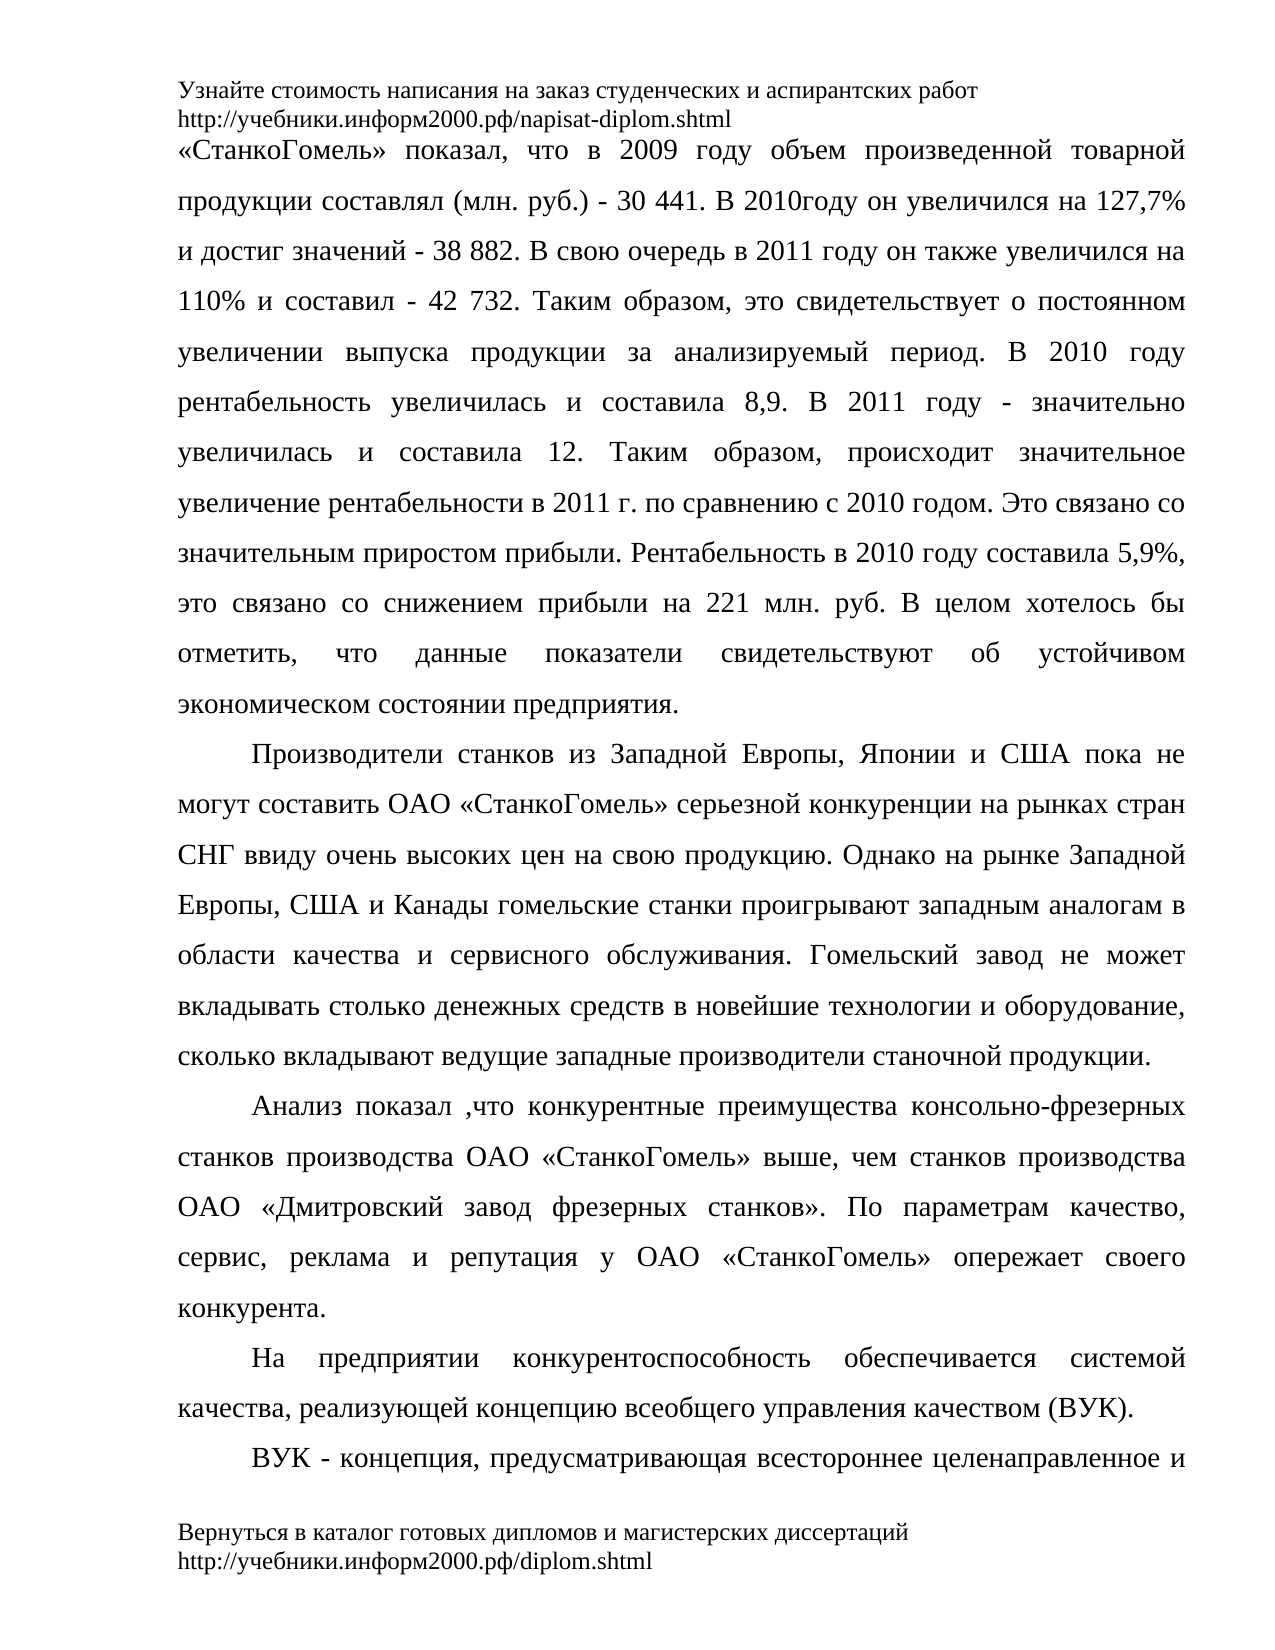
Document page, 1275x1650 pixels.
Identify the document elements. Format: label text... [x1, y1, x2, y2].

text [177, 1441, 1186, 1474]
text Анализ показал ,что конкурентные преимущества консольно-фрезерных станков производства ОАО «СтанкоГомель» выше, чем станков производства ОАО «Дмитровский завод фрезерных станков». По параметрам качество, сервис, реклама и репутация у ОАО «СтанкоГомель» опережает своего конкурента. [177, 1088, 1186, 1323]
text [177, 132, 1186, 719]
text На предприятии конкурентоспособность обеспечивается системой качества, реализующей концепцию всеобщего управления качеством (ВУК). [177, 1340, 1186, 1424]
text Производители станков из Западной Европы, Японии и США пока не могут составить ОАО «СтанкоГомель» серьезной конкуренции на рынках стран СНГ ввиду очень высоких цен на свою продукцию. Однако на рынке Западной Европы, США и Канады гомельские станки проигрывают западным аналогам в области качества и сервисного обслуживания. Гомельский завод не может вкладывать столько денежных средств в новейшие технологии и оборудование, сколько вкладывают ведущие западные производители станочной продукции. [177, 736, 1186, 1072]
